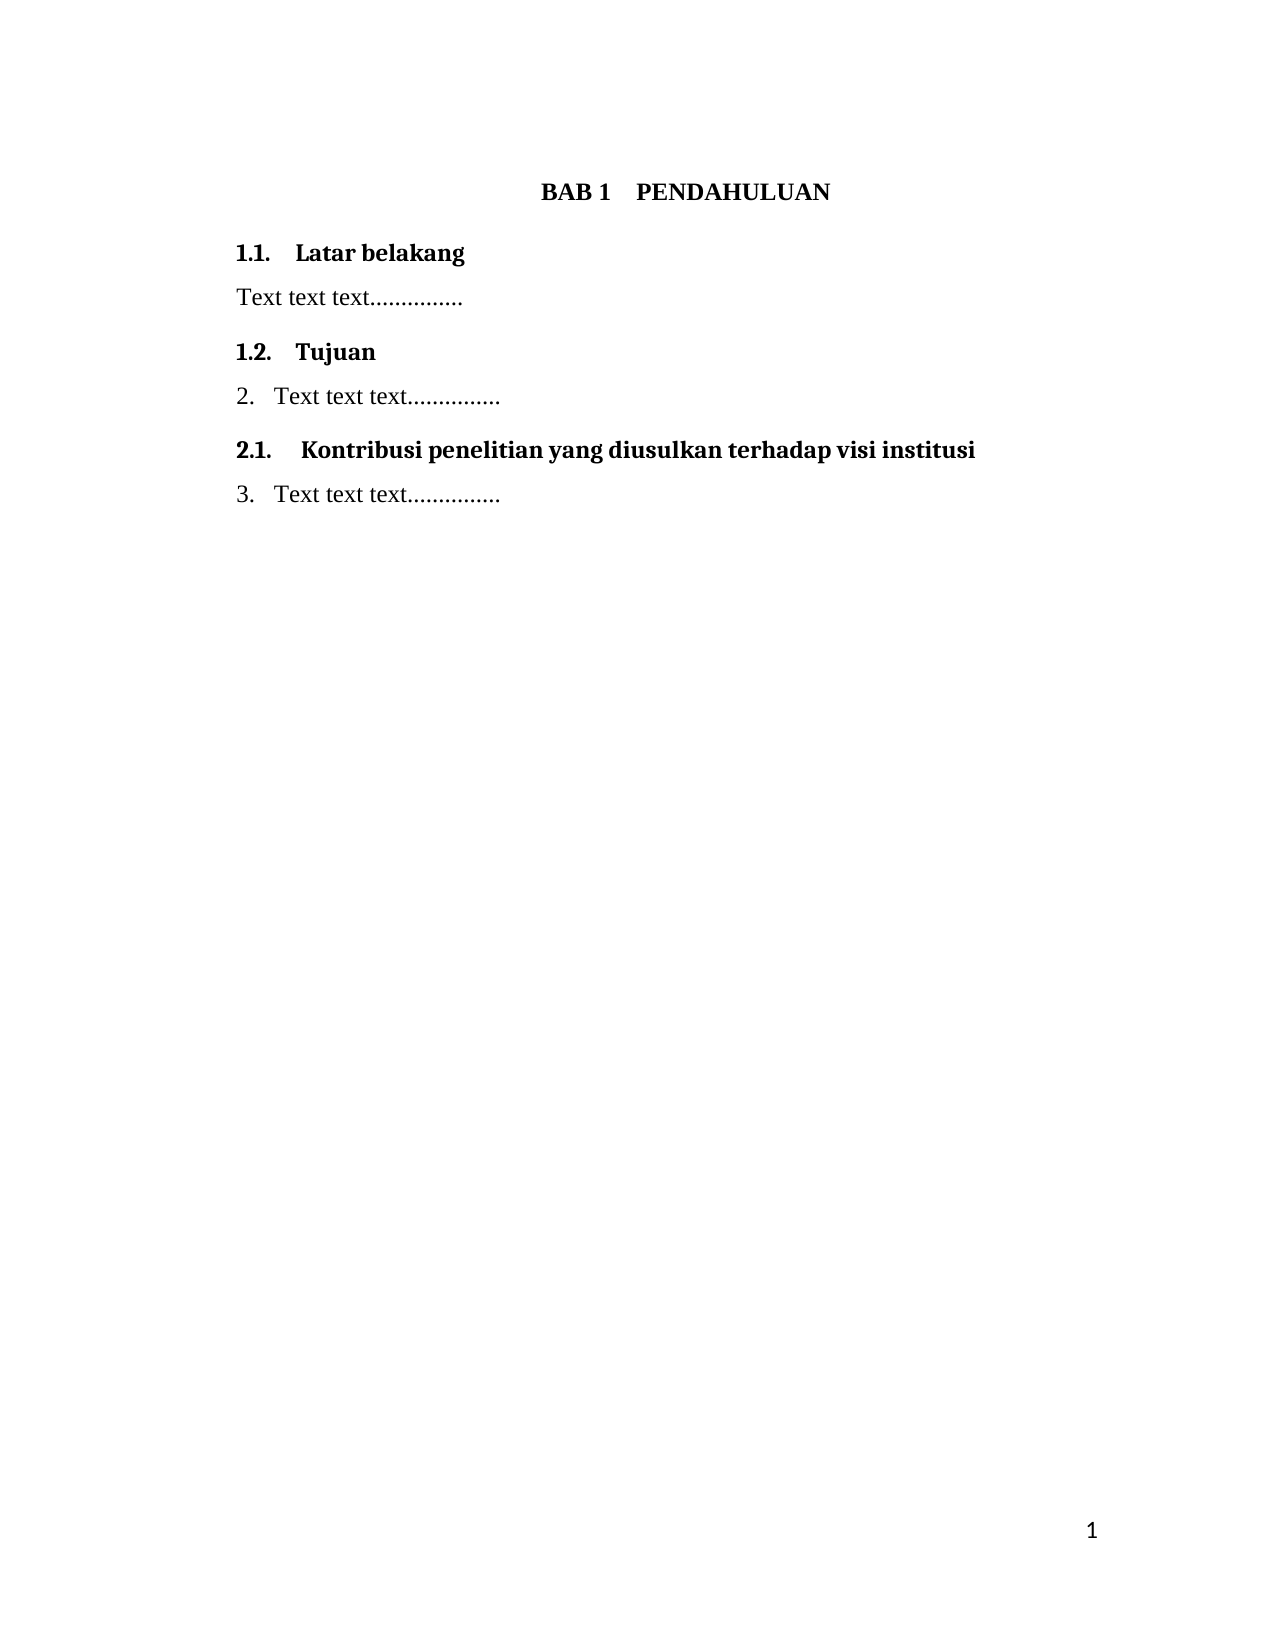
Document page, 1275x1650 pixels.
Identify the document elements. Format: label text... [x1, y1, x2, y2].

subtitle Kontribusi penelitian yang diusulkan terhadap visi institusi [236, 436, 1098, 465]
list Text text text............... [236, 381, 1098, 409]
text Text text text............... [236, 282, 1098, 311]
subtitle Tujuan [236, 338, 1098, 366]
subtitle PENDAHULUAN [274, 177, 1098, 206]
list Text text text............... [236, 479, 1098, 508]
subtitle Latar belakang [236, 239, 1098, 268]
